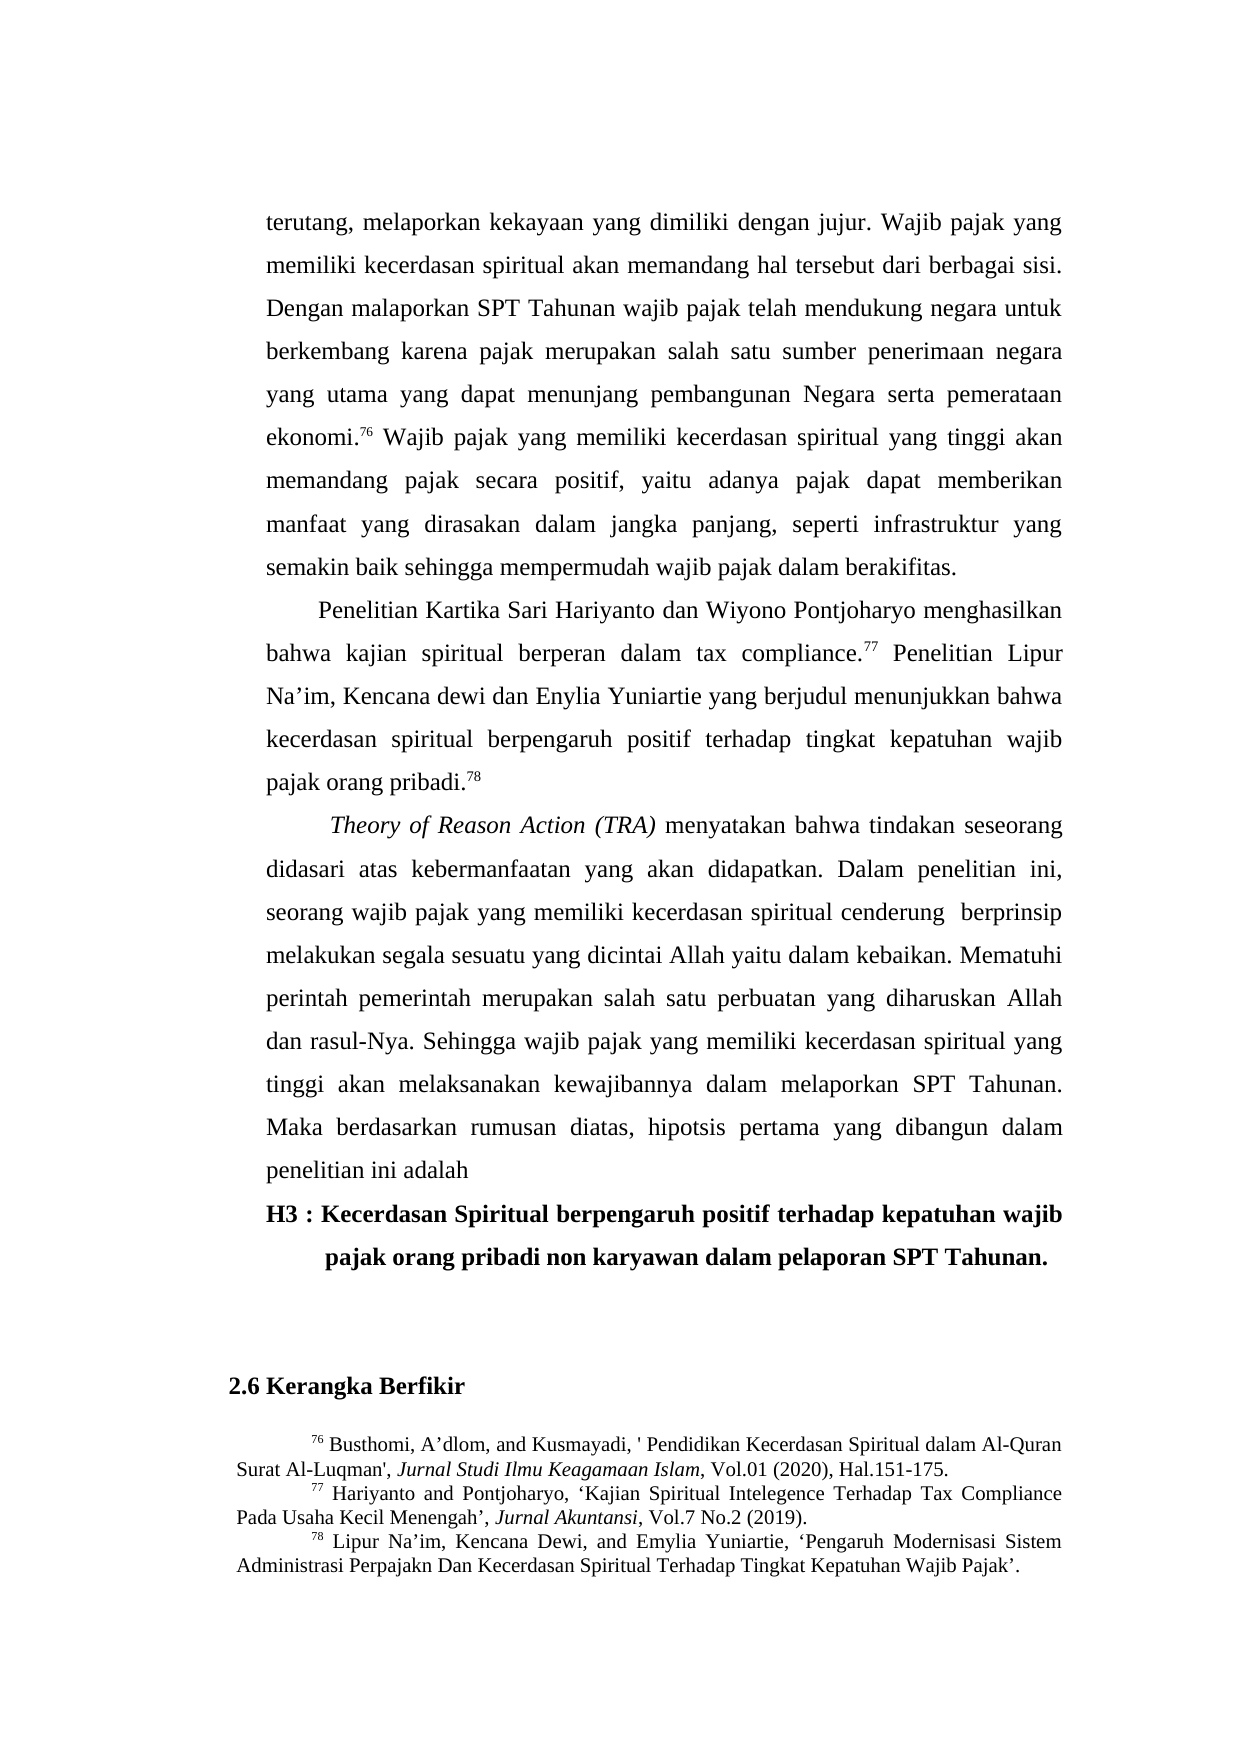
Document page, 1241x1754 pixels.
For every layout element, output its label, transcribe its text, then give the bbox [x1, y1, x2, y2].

text Penelitian Kartika Sari Hariyanto dan Wiyono Pontjoharyo menghasilkan bahwa kajian spiritual berperan dalam tax compliance. Penelitian Lipur Na’im, Kencana dewi dan Enylia Yuniartie yang berjudul menunjukkan bahwa kecerdasan spiritual berpengaruh positif terhadap tingkat kepatuhan wajib pajak orang pribadi. [266, 595, 1063, 796]
subtitle Kerangka Berfikir [228, 1371, 1063, 1400]
text Theory of Reason Action (TRA) menyatakan bahwa tindakan seseorang didasari atas kebermanfaatan yang akan didapatkan. Dalam penelitian ini, seorang wajib pajak yang memiliki kecerdasan spiritual cenderung berprinsip melakukan segala sesuatu yang dicintai Allah yaitu dalam kebaikan. Mematuhi perintah pemerintah merupakan salah satu perbuatan yang diharuskan Allah dan rasul-Nya. Sehingga wajib pajak yang memiliki kecerdasan spiritual yang tinggi akan melaksanakan kewajibannya dalam melaporkan SPT Tahunan. Maka berdasarkan rumusan diatas, hipotsis pertama yang dibangun dalam penelitian ini adalah [266, 811, 1063, 1184]
text H3 : Kecerdasan Spiritual berpengaruh positif terhadap kepatuhan wajib pajak orang pribadi non karyawan dalam pelaporan SPT Tahunan. [266, 1199, 1063, 1271]
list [266, 207, 1063, 581]
